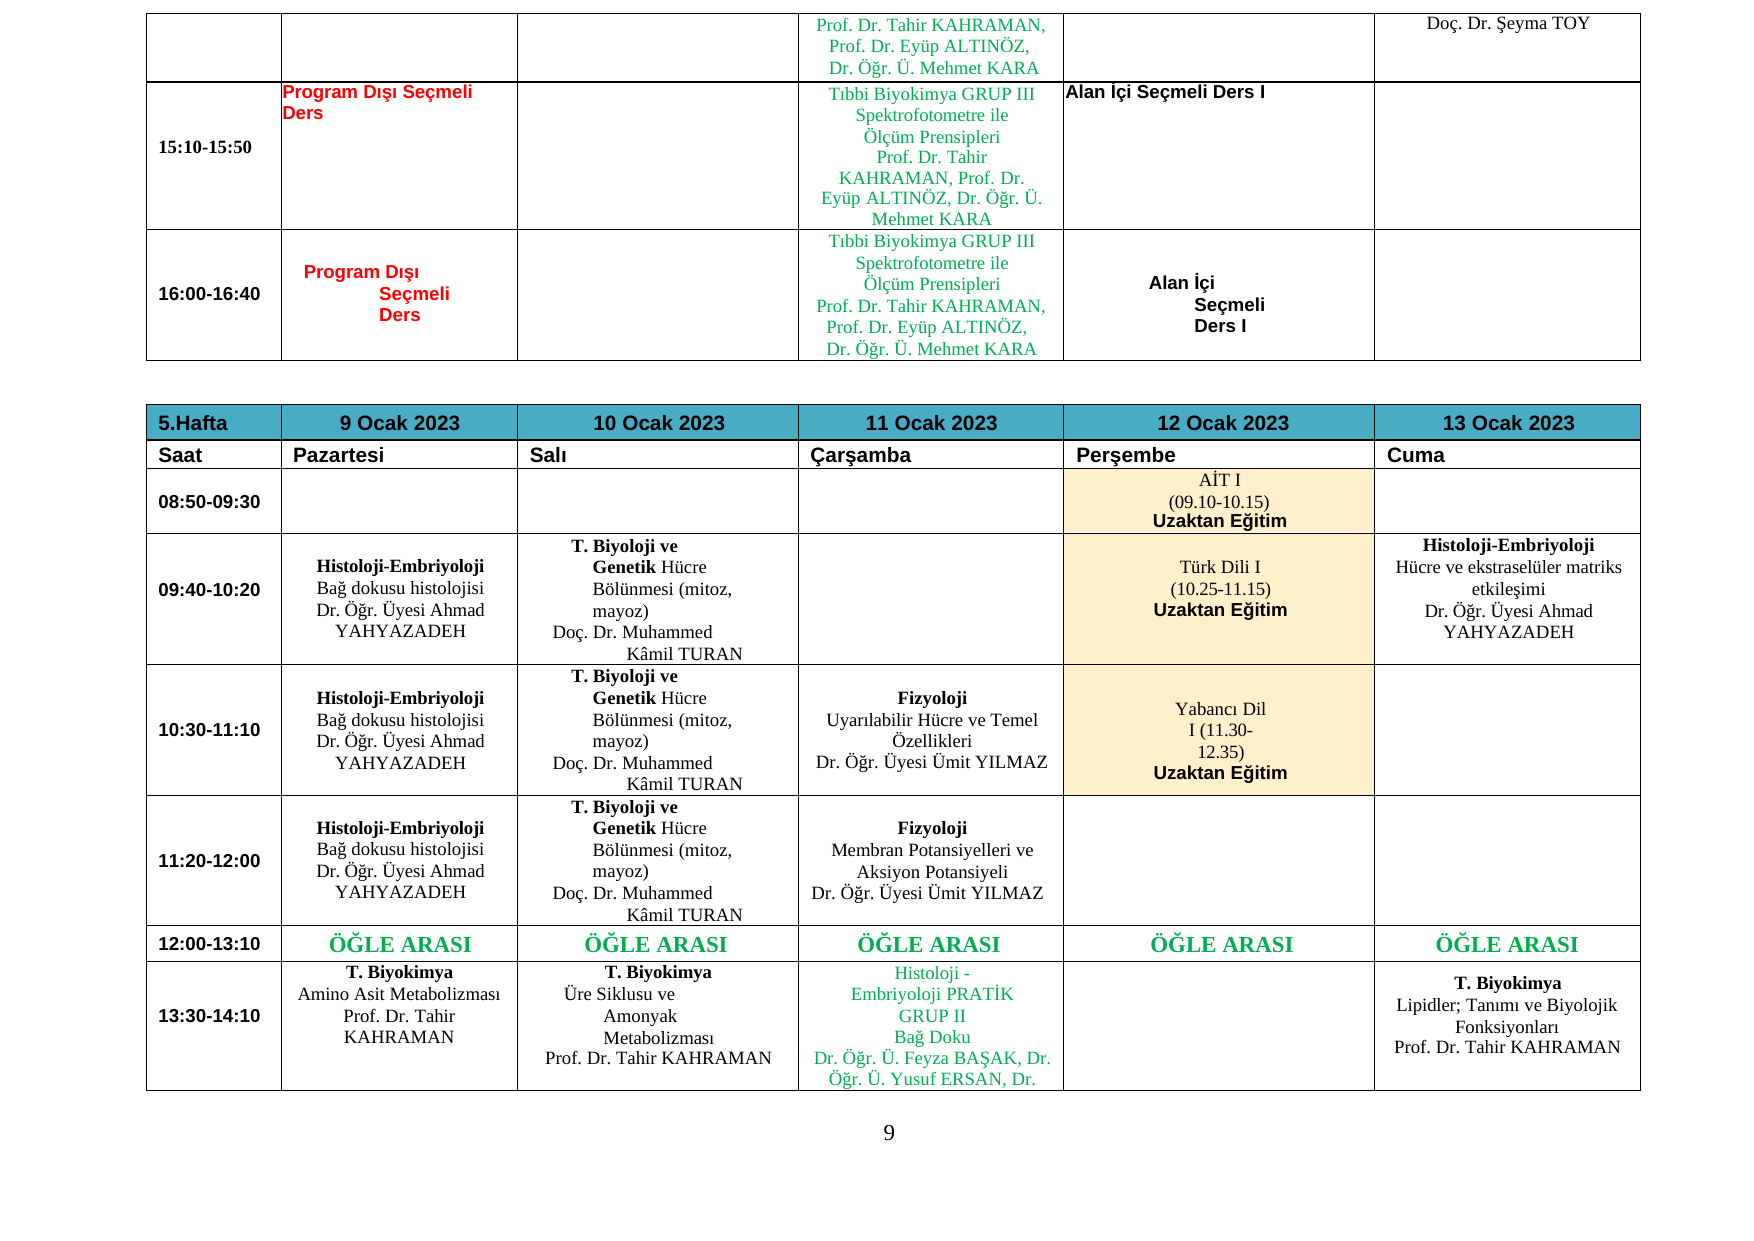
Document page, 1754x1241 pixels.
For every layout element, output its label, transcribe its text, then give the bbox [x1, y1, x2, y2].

table_cell Çarşamba [799, 441, 1063, 468]
table_header 12 Ocak 2023 [1064, 405, 1374, 439]
table_cell [518, 230, 798, 359]
table_cell T. Biyokimya Lipidler; Tanımı ve Biyolojik Fonksiyonları Prof. Dr. Tahir KAHRAMAN [1375, 962, 1640, 1090]
table_cell Alan İçi Seçmeli Ders I [1064, 230, 1374, 359]
table_cell [1375, 665, 1640, 795]
table_cell Alan İçi Seçmeli Ders I [1064, 83, 1374, 229]
table_cell Program Dışı Seçmeli Ders [282, 83, 517, 229]
table_header [518, 14, 798, 81]
table_cell 16:00-16:40 [147, 230, 281, 359]
table_cell [1375, 469, 1640, 532]
table_cell T. Biyokimya Üre Siklusu ve Amonyak Metabolizması Prof. Dr. Tahir KAHRAMAN [518, 962, 798, 1090]
table_header [282, 14, 517, 81]
table_cell Histoloji-Embriyoloji Hücre ve ekstraselüler matriks etkileşimi Dr. Öğr. Üyesi Ahmad YAHYAZADEH [1375, 534, 1640, 664]
table_header 5.Hafta [147, 405, 281, 439]
table_cell T. Biyoloji ve Genetik Hücre Bölünmesi (mitoz, mayoz) Doç. Dr. Muhammed Kâmil TURAN [518, 534, 798, 664]
table_cell Perşembe [1064, 441, 1374, 468]
table_cell [282, 469, 517, 532]
table_cell Histoloji-Embriyoloji Bağ dokusu histolojisi Dr. Öğr. Üyesi Ahmad YAHYAZADEH [282, 534, 517, 664]
table_cell [1064, 962, 1374, 1090]
table_cell Histoloji-Embriyoloji Bağ dokusu histolojisi Dr. Öğr. Üyesi Ahmad YAHYAZADEH [282, 796, 517, 925]
table_cell [1064, 796, 1374, 925]
table_cell ÖĞLE ARASI [799, 926, 1063, 961]
table_cell 15:10-15:50 [147, 83, 281, 229]
table_header Prof. Dr. Tahir KAHRAMAN, Prof. Dr. Eyüp ALTINÖZ, Dr. Öğr. Ü. Mehmet KARA [799, 14, 1063, 81]
table_header 9 Ocak 2023 [282, 405, 517, 439]
table_cell [799, 534, 1063, 664]
table_cell Salı [518, 441, 798, 468]
table_cell T. Biyoloji ve Genetik Hücre Bölünmesi (mitoz, mayoz) Doç. Dr. Muhammed Kâmil TURAN [518, 665, 798, 795]
table_cell Histoloji-Embriyoloji Bağ dokusu histolojisi Dr. Öğr. Üyesi Ahmad YAHYAZADEH [282, 665, 517, 795]
table_header [1064, 14, 1374, 81]
table_cell [799, 469, 1063, 532]
table_cell [1375, 230, 1640, 359]
table_cell 13:30-14:10 [147, 962, 281, 1090]
table_cell T. Biyoloji ve Genetik Hücre Bölünmesi (mitoz, mayoz) Doç. Dr. Muhammed Kâmil TURAN [518, 796, 798, 925]
table_header 13 Ocak 2023 [1375, 405, 1640, 439]
table_header 10 Ocak 2023 [518, 405, 798, 439]
table_cell ÖĞLE ARASI [282, 926, 517, 961]
table_cell Tıbbi Biyokimya GRUP III Spektrofotometre ile Ölçüm Prensipleri Prof. Dr. Tahir KAHRAMAN, Prof. Dr. Eyüp ALTINÖZ, Dr. Öğr. Ü. Mehmet KARA [799, 83, 1063, 229]
table_cell ÖĞLE ARASI [1064, 926, 1374, 961]
table_header 11 Ocak 2023 [799, 405, 1063, 439]
table_cell AİT I (09.10-10.15) Uzaktan Eğitim [1064, 469, 1374, 532]
table_cell 12:00-13:10 [147, 926, 281, 961]
table_cell Cuma [1375, 441, 1640, 468]
table_cell ÖĞLE ARASI [518, 926, 798, 961]
table_cell T. Biyokimya Amino Asit Metabolizması Prof. Dr. Tahir KAHRAMAN [282, 962, 517, 1090]
table_header [147, 14, 281, 81]
table_cell Tıbbi Biyokimya GRUP III Spektrofotometre ile Ölçüm Prensipleri Prof. Dr. Tahir KAHRAMAN, Prof. Dr. Eyüp ALTINÖZ, Dr. Öğr. Ü. Mehmet KARA [799, 230, 1063, 359]
table_cell Fizyoloji Membran Potansiyelleri ve Aksiyon Potansiyeli Dr. Öğr. Üyesi Ümit YILMAZ [799, 796, 1063, 925]
table_cell Türk Dili I (10.25-11.15) Uzaktan Eğitim [1064, 534, 1374, 664]
table_cell Program Dışı Seçmeli Ders [282, 230, 517, 359]
table_cell 08:50-09:30 [147, 469, 281, 532]
table_cell [1375, 83, 1640, 229]
table_header Doç. Dr. Şeyma TOY [1375, 14, 1640, 81]
table_cell Histoloji - Embriyoloji PRATİK GRUP II Bağ Doku Dr. Öğr. Ü. Feyza BAŞAK, Dr. Öğr. Ü. Yusuf ERSAN, Dr. [799, 962, 1063, 1090]
table_cell Saat [147, 441, 281, 468]
table_cell 09:40-10:20 [147, 534, 281, 664]
table_cell ÖĞLE ARASI [1375, 926, 1640, 961]
table_cell 11:20-12:00 [147, 796, 281, 925]
table_cell [518, 83, 798, 229]
table_cell 10:30-11:10 [147, 665, 281, 795]
table_cell [1375, 796, 1640, 925]
table_cell Pazartesi [282, 441, 517, 468]
table_cell [518, 469, 798, 532]
table_cell Fizyoloji Uyarılabilir Hücre ve Temel Özellikleri Dr. Öğr. Üyesi Ümit YILMAZ [799, 665, 1063, 795]
table_cell Yabancı Dil I (11.30-12.35) Uzaktan Eğitim [1064, 665, 1374, 795]
